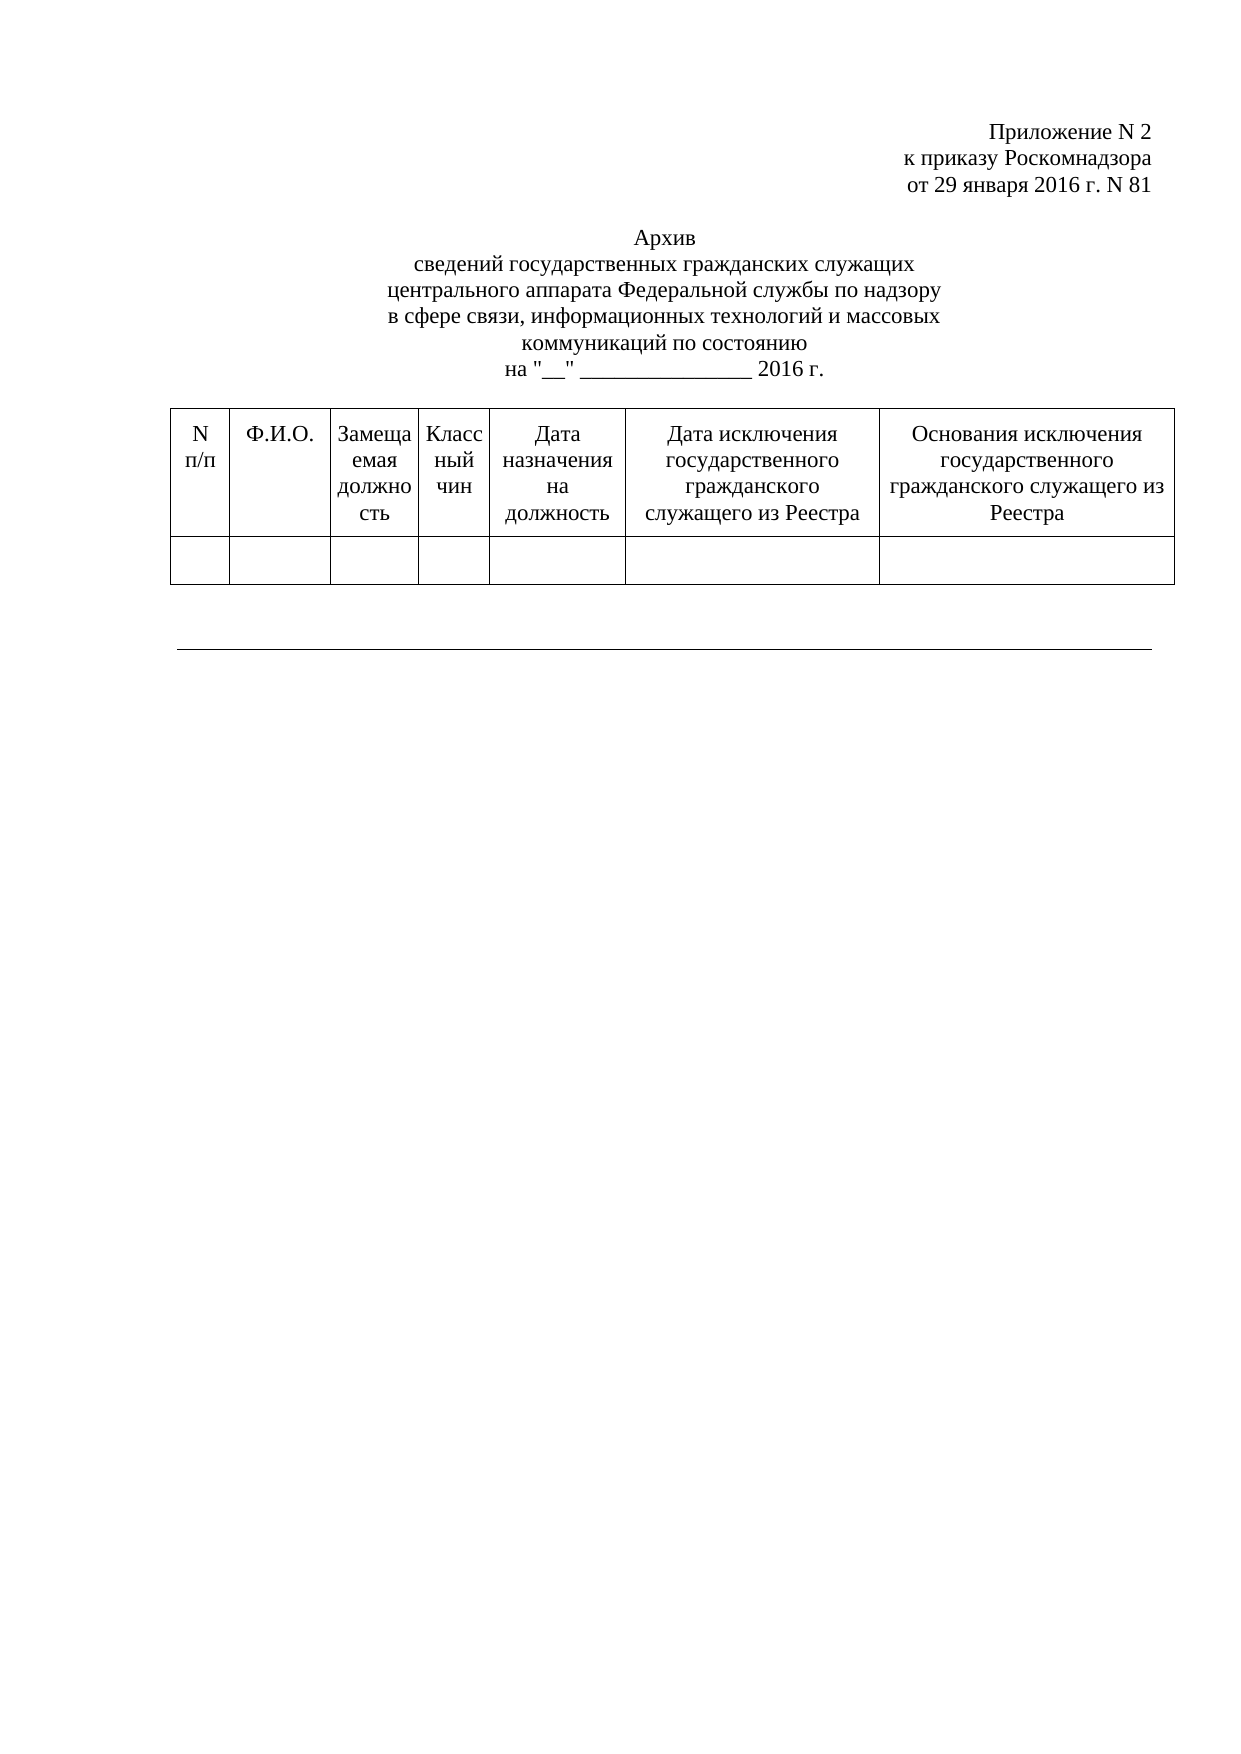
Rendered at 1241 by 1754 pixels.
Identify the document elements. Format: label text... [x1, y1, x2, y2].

text сведений государственных гражданских служащих [177, 250, 1152, 276]
table_header Ф.И.О. [230, 409, 330, 536]
table_cell [880, 537, 1174, 584]
table_cell [331, 537, 418, 584]
table_cell [419, 537, 489, 584]
table_header Основания исключения государственного гражданского служащего из Реестра [880, 409, 1174, 536]
table_header Классный чин [419, 409, 489, 536]
table_cell [171, 537, 229, 584]
text коммуникаций по состоянию [177, 329, 1152, 355]
text в сфере связи, информационных технологий и массовых [177, 303, 1152, 329]
text Архив [177, 223, 1152, 250]
text Приложение N 2 [177, 118, 1152, 144]
text центрального аппарата Федеральной службы по надзору [177, 276, 1152, 303]
text на "__" _______________ 2016 г. [177, 355, 1152, 382]
table_header Замещаемая должность [331, 409, 418, 536]
table_header N п/п [171, 409, 229, 536]
text от 29 января 2016 г. N 81 [177, 171, 1152, 197]
table_cell [490, 537, 625, 584]
table_header Дата назначения на должность [490, 409, 625, 536]
table_header Дата исключения государственного гражданского служащего из Реестра [626, 409, 879, 536]
table_cell [230, 537, 330, 584]
table_cell [626, 537, 879, 584]
text к приказу Роскомнадзора [177, 144, 1152, 171]
